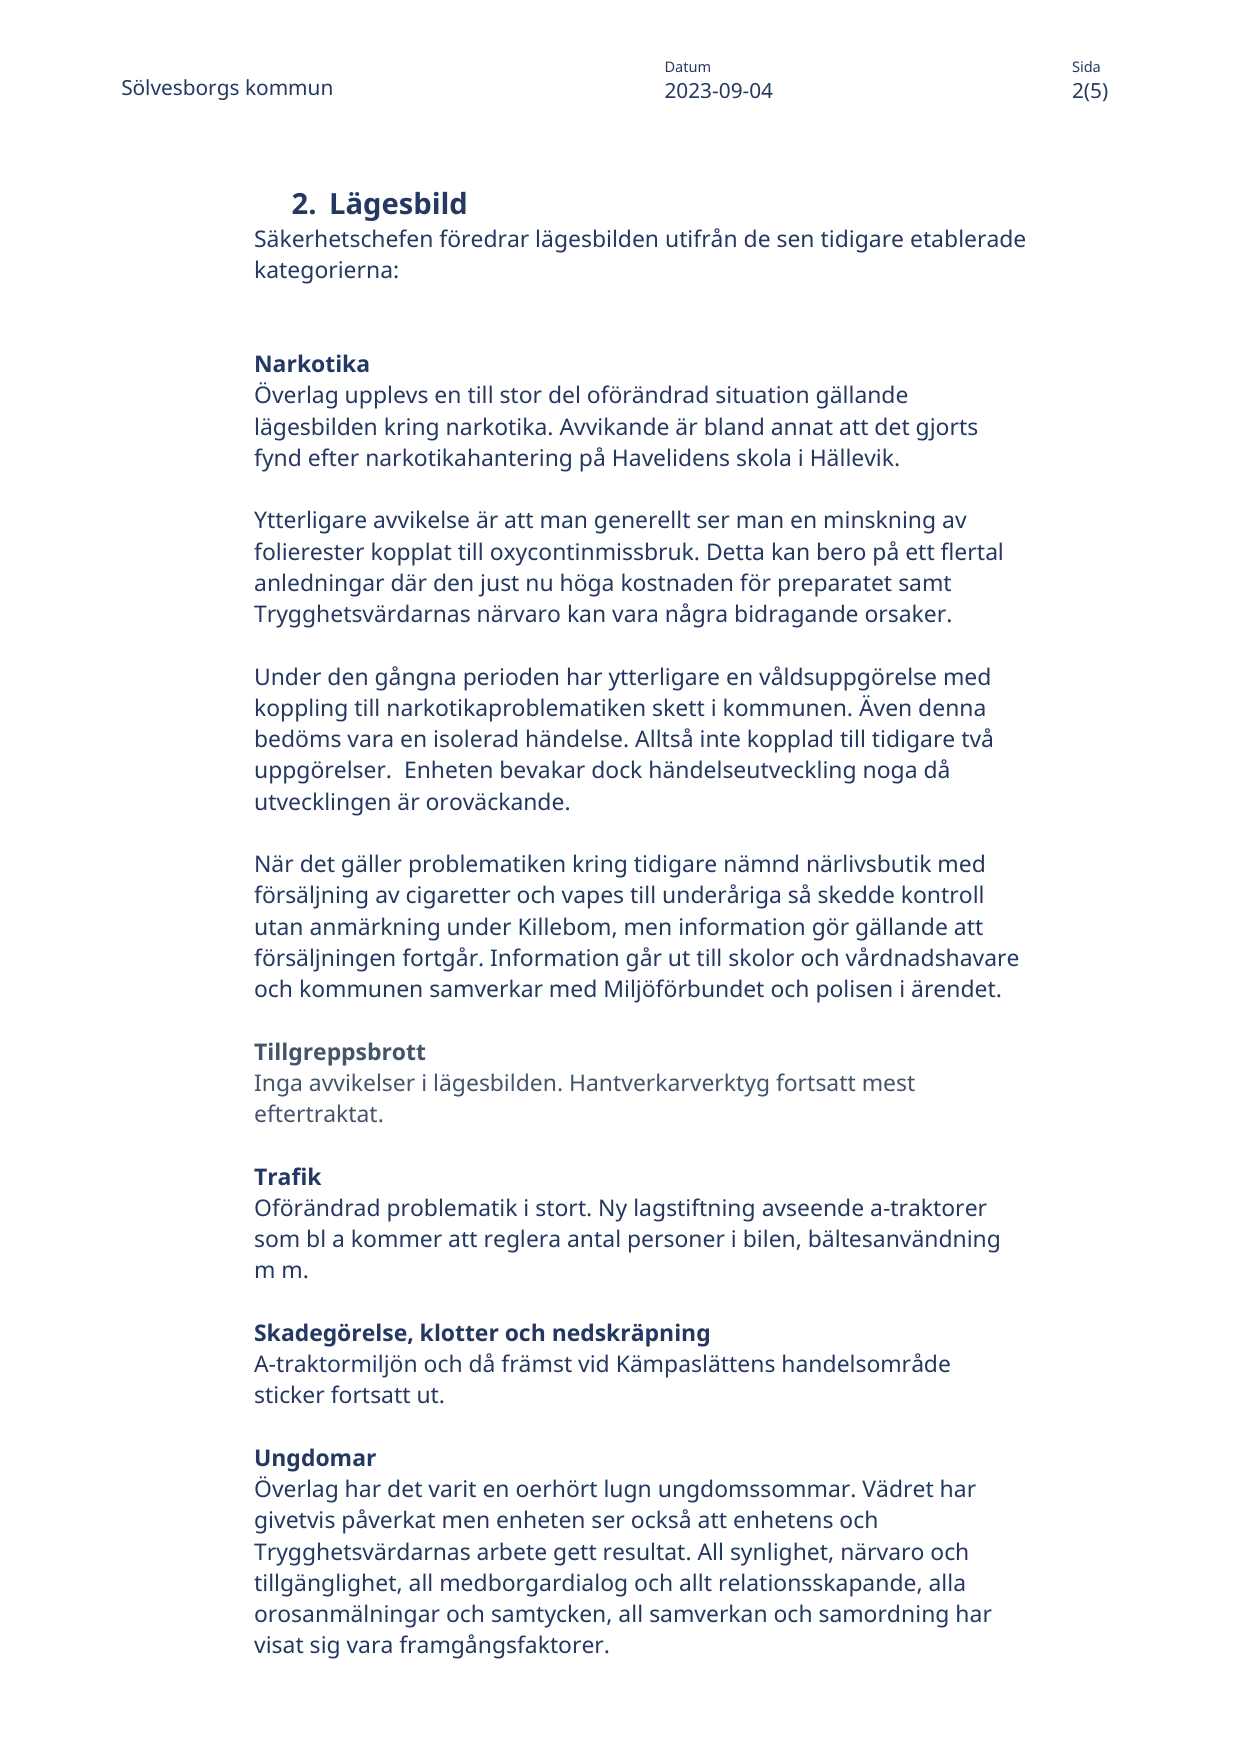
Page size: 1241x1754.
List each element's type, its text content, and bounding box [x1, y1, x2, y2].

text När det gäller problematiken kring tidigare nämnd närlivsbutik med försäljning av cigaretter och vapes till underåriga så skedde kontroll utan anmärkning under Killebom, men information gör gällande att försäljningen fortgår. Information går ut till skolor och vårdnadshavare och kommunen samverkar med Miljöförbundet och polisen i ärendet. [254, 848, 1028, 1035]
subtitle Lägesbild [291, 183, 1028, 223]
text Trafik Oförändrad problematik i stort. Ny lagstiftning avseende a-traktorer som bl a kommer att reglera antal personer i bilen, bältesanvändning m m. [254, 1160, 1028, 1285]
text Tillgreppsbrott [254, 1035, 1028, 1067]
text Narkotika [254, 348, 1028, 379]
text Under den gångna perioden har ytterligare en våldsuppgörelse med koppling till narkotikaproblematiken skett i kommunen. Även denna bedöms vara en isolerad händelse. Alltså inte kopplad till tidigare två uppgörelser. Enheten bevakar dock händelseutveckling noga då utvecklingen är oroväckande. [254, 660, 1028, 817]
text A-traktormiljön och då främst vid Kämpaslättens handelsområde sticker fortsatt ut. [254, 1348, 1028, 1410]
text Ungdomar Överlag har det varit en oerhört lugn ungdomssommar. Vädret har givetvis påverkat men enheten ser också att enhetens och Trygghetsvärdarnas arbete gett resultat. All synlighet, närvaro och tillgänglighet, all medborgardialog och allt relationsskapande, alla orosanmälningar och samtycken, all samverkan och samordning har visat sig vara framgångsfaktorer. [254, 1442, 1028, 1660]
text Överlag upplevs en till stor del oförändrad situation gällande lägesbilden kring narkotika. Avvikande är bland annat att det gjorts fynd efter narkotikahantering på Havelidens skola i Hällevik. [254, 379, 1028, 473]
text Skadegörelse, klotter och nedskräpning [254, 1317, 1028, 1348]
text Ytterligare avvikelse är att man generellt ser man en minskning av folierester kopplat till oxycontinmissbruk. Detta kan bero på ett flertal anledningar där den just nu höga kostnaden för preparatet samt Trygghetsvärdarnas närvaro kan vara några bidragande orsaker. [254, 504, 1028, 629]
text Inga avvikelser i lägesbilden. Hantverkarverktyg fortsatt mest eftertraktat. [254, 1067, 1028, 1129]
text Säkerhetschefen föredrar lägesbilden utifrån de sen tidigare etablerade kategorierna: [254, 223, 1028, 285]
